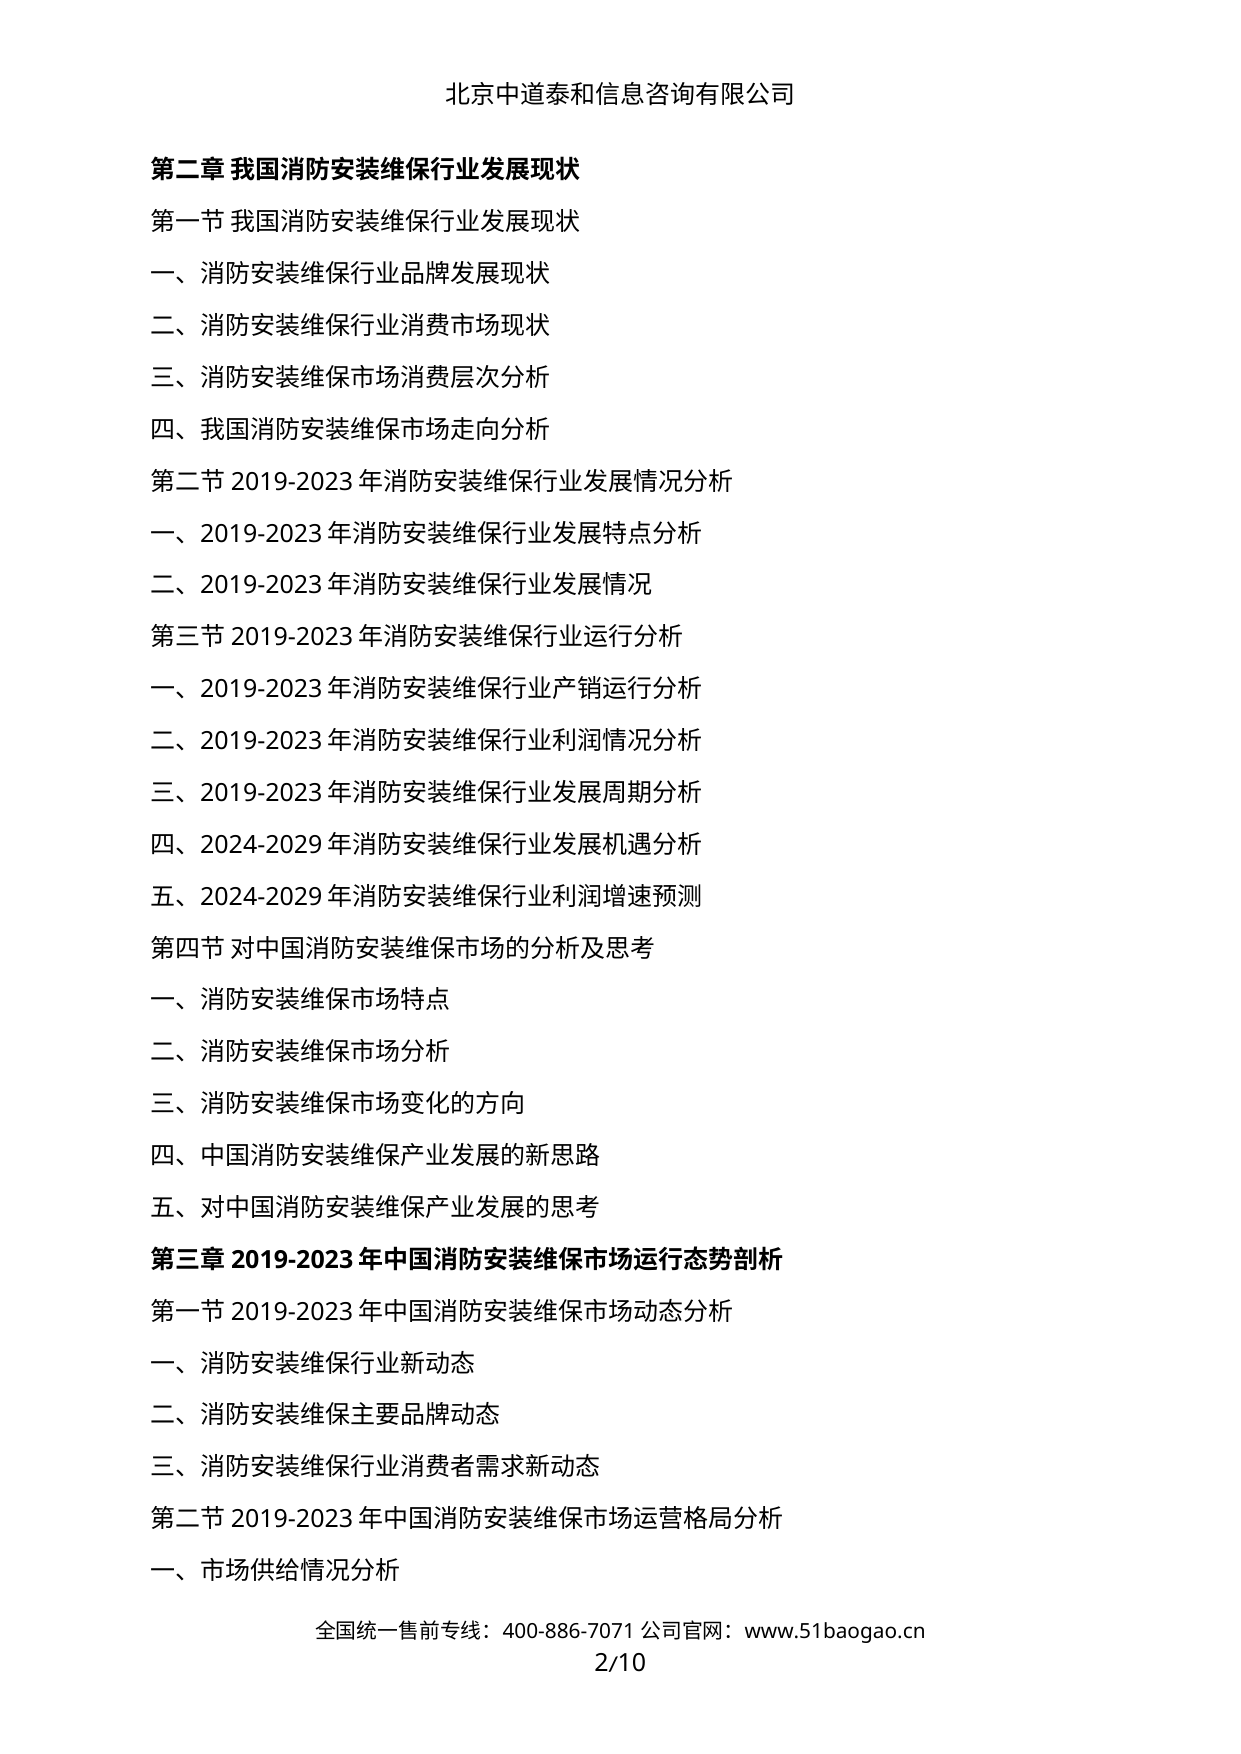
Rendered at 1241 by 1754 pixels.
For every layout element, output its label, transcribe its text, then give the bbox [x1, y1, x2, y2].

text 四、中国消防安装维保产业发展的新思路 [150, 1136, 1090, 1172]
text 第二节 2019-2023年消防安装维保行业发展情况分析 [150, 461, 1090, 497]
text 四、我国消防安装维保市场走向分析 [150, 409, 1090, 446]
text 第四节 对中国消防安装维保市场的分析及思考 [150, 928, 1090, 964]
text 二、消防安装维保行业消费市场现状 [150, 306, 1090, 342]
text 二、消防安装维保市场分析 [150, 1032, 1090, 1068]
text 五、对中国消防安装维保产业发展的思考 [150, 1187, 1090, 1224]
text 第三节 2019-2023年消防安装维保行业运行分析 [150, 617, 1090, 653]
text 三、消防安装维保市场消费层次分析 [150, 357, 1090, 394]
text 五、2024-2029年消防安装维保行业利润增速预测 [150, 876, 1090, 912]
text 三、2019-2023年消防安装维保行业发展周期分析 [150, 772, 1090, 809]
text 二、2019-2023年消防安装维保行业发展情况 [150, 565, 1090, 601]
text 一、消防安装维保市场特点 [150, 980, 1090, 1016]
text 第一节 我国消防安装维保行业发展现状 [150, 202, 1090, 238]
text 一、2019-2023年消防安装维保行业产销运行分析 [150, 669, 1090, 705]
text 三、消防安装维保行业消费者需求新动态 [150, 1447, 1090, 1483]
text 第二节 2019-2023年中国消防安装维保市场运营格局分析 [150, 1499, 1090, 1535]
text 第二章 我国消防安装维保行业发展现状 [150, 150, 1090, 186]
text 二、2019-2023年消防安装维保行业利润情况分析 [150, 721, 1090, 757]
text 一、消防安装维保行业品牌发展现状 [150, 254, 1090, 290]
text 一、2019-2023年消防安装维保行业发展特点分析 [150, 513, 1090, 549]
text 一、市场供给情况分析 [150, 1551, 1090, 1587]
text 二、消防安装维保主要品牌动态 [150, 1395, 1090, 1431]
text 第三章 2019-2023年中国消防安装维保市场运行态势剖析 [150, 1239, 1090, 1276]
text 四、2024-2029年消防安装维保行业发展机遇分析 [150, 824, 1090, 861]
text 第一节 2019-2023年中国消防安装维保市场动态分析 [150, 1291, 1090, 1327]
text 一、消防安装维保行业新动态 [150, 1343, 1090, 1379]
text 三、消防安装维保市场变化的方向 [150, 1084, 1090, 1120]
